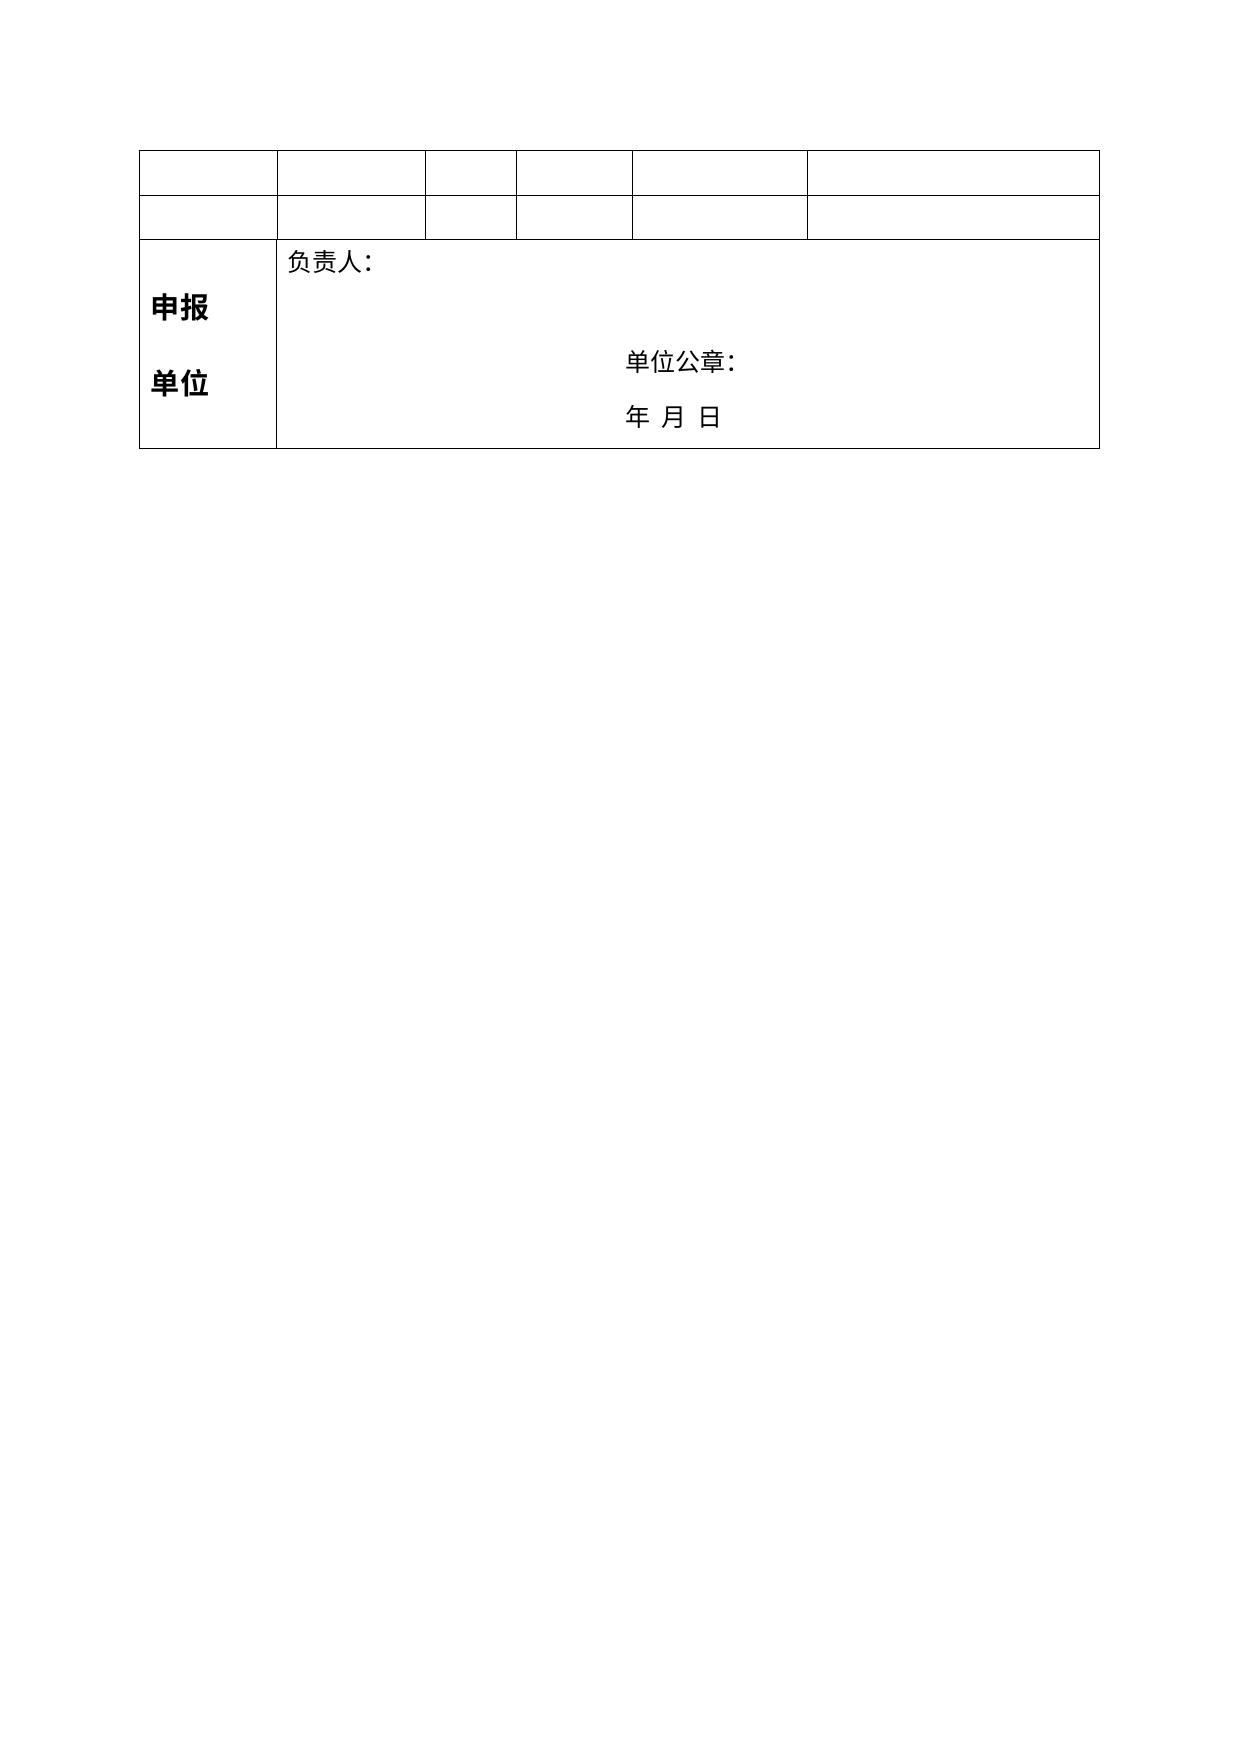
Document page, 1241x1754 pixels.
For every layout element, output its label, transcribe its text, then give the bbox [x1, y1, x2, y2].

table_cell [808, 196, 1099, 239]
table_cell [140, 196, 277, 239]
table_cell [517, 151, 632, 195]
table_cell [633, 151, 807, 195]
table_cell [633, 196, 807, 239]
table_cell [140, 151, 277, 195]
table_cell [278, 151, 425, 195]
table_cell 申报 单位 [140, 240, 276, 448]
table_cell [517, 196, 632, 239]
table_cell [278, 196, 425, 239]
table_cell [808, 151, 1099, 195]
table_cell [426, 196, 516, 239]
table_cell 负责人： 单位公章： 年 月 日 [277, 240, 1099, 448]
table_cell [426, 151, 516, 195]
